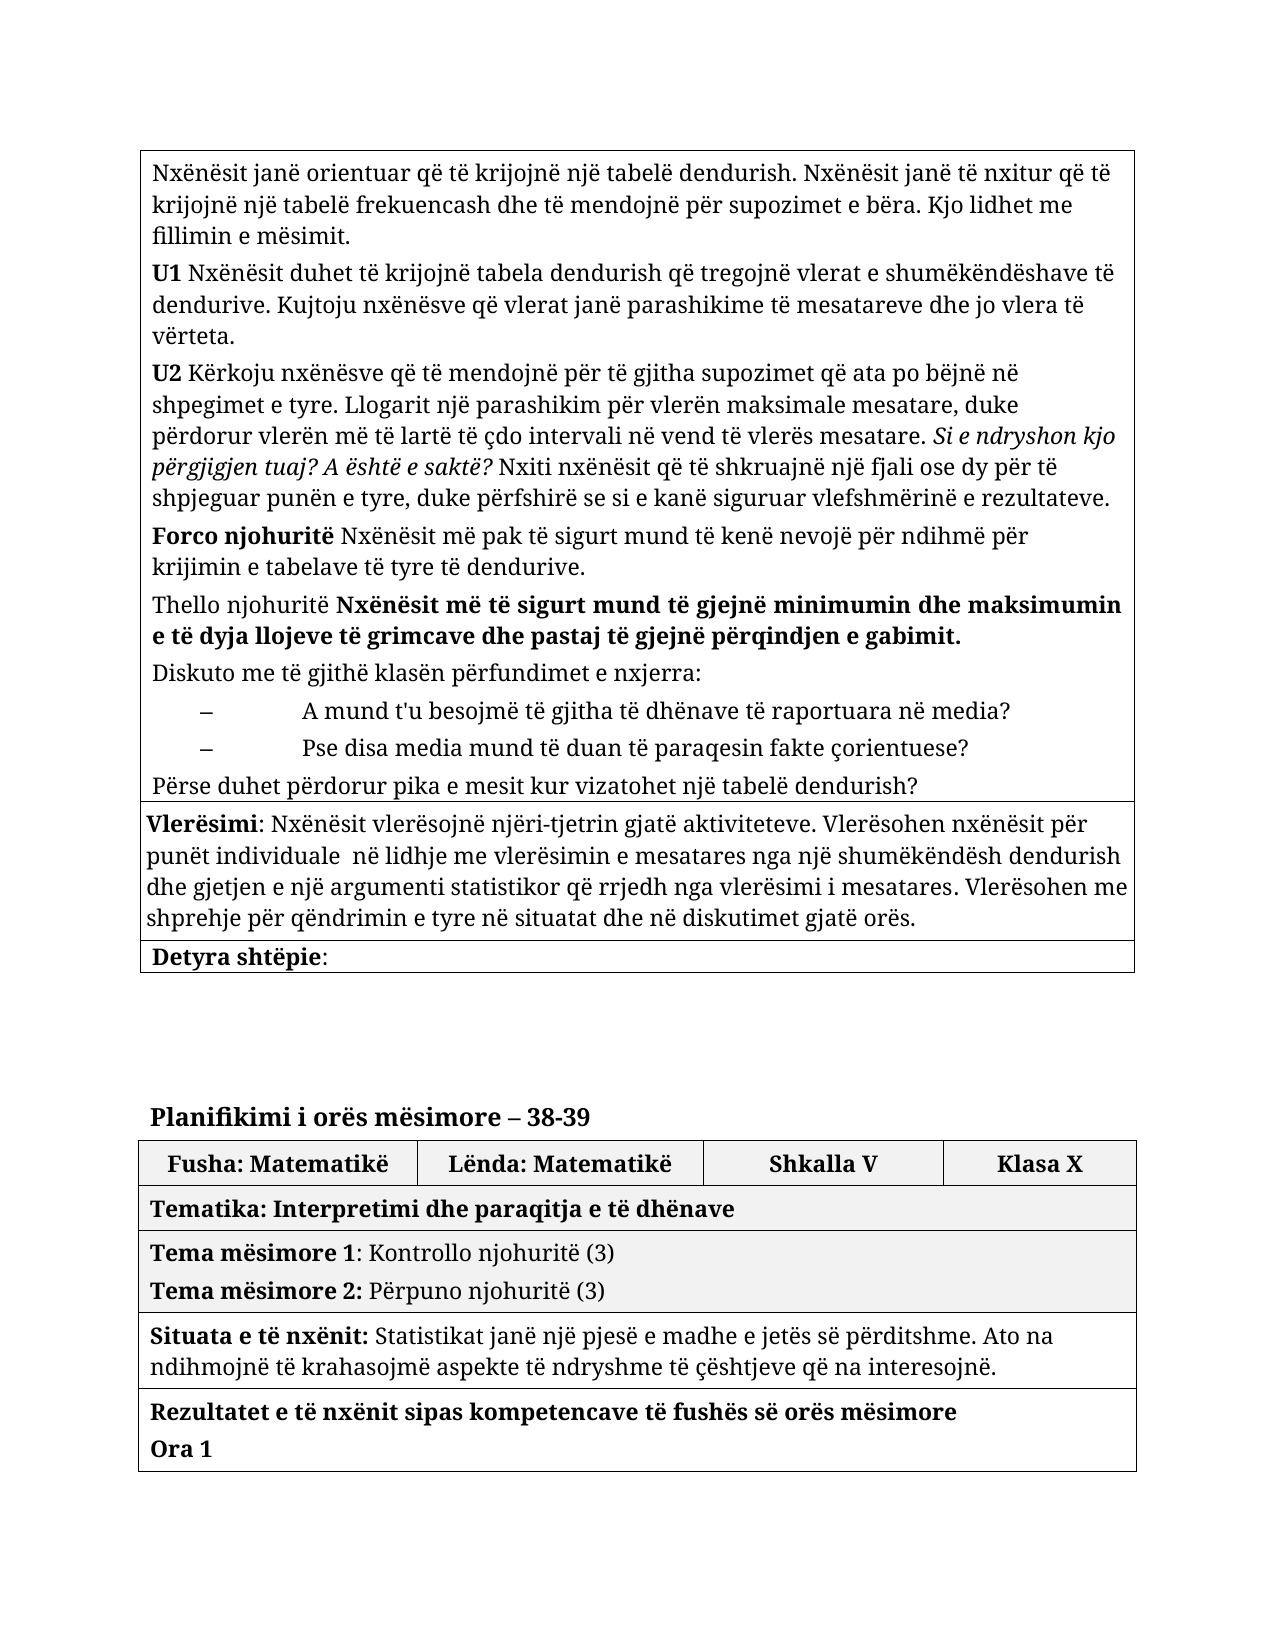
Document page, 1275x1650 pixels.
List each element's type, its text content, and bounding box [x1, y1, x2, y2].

table_cell Situata e të nxënit: Statistikat janë një pjesë e madhe e jetës së përditshme. Ato na ndihmojnë të krahasojmë aspekte të ndryshme të çështjeve që na interesojnë. [139, 1313, 1136, 1388]
table_cell Vlerësimi: Nxënësit vlerësojnë njëri-tjetrin gjatë aktiviteteve. Vlerësohen nxënësit për punët individuale në lidhje me vlerësimin e mesatares nga një shumëkëndësh dendurish dhe gjetjen e një argumenti statistikor që rrjedh nga vlerësimi i mesatares. Vlerësohen me shprehje për qëndrimin e tyre në situatat dhe në diskutimet gjatë orës. [141, 802, 1134, 939]
table_header Klasa X [944, 1141, 1136, 1185]
table_header Shkalla V [704, 1141, 943, 1185]
text Planifikimi i orës mësimore – 38-39 [150, 1100, 1125, 1134]
table_header Lënda: Matematikë [418, 1141, 703, 1185]
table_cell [139, 1389, 1136, 1471]
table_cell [141, 151, 1134, 801]
table_cell Tematika: Interpretimi dhe paraqitja e të dhënave [139, 1186, 1136, 1230]
table_header Fusha: Matematikë [139, 1141, 417, 1185]
table_cell Detyra shtëpie: [141, 941, 1134, 972]
table_cell Tema mësimore 1: Kontrollo njohuritë (3) Tema mësimore 2: Përpuno njohuritë (3) [139, 1231, 1136, 1312]
